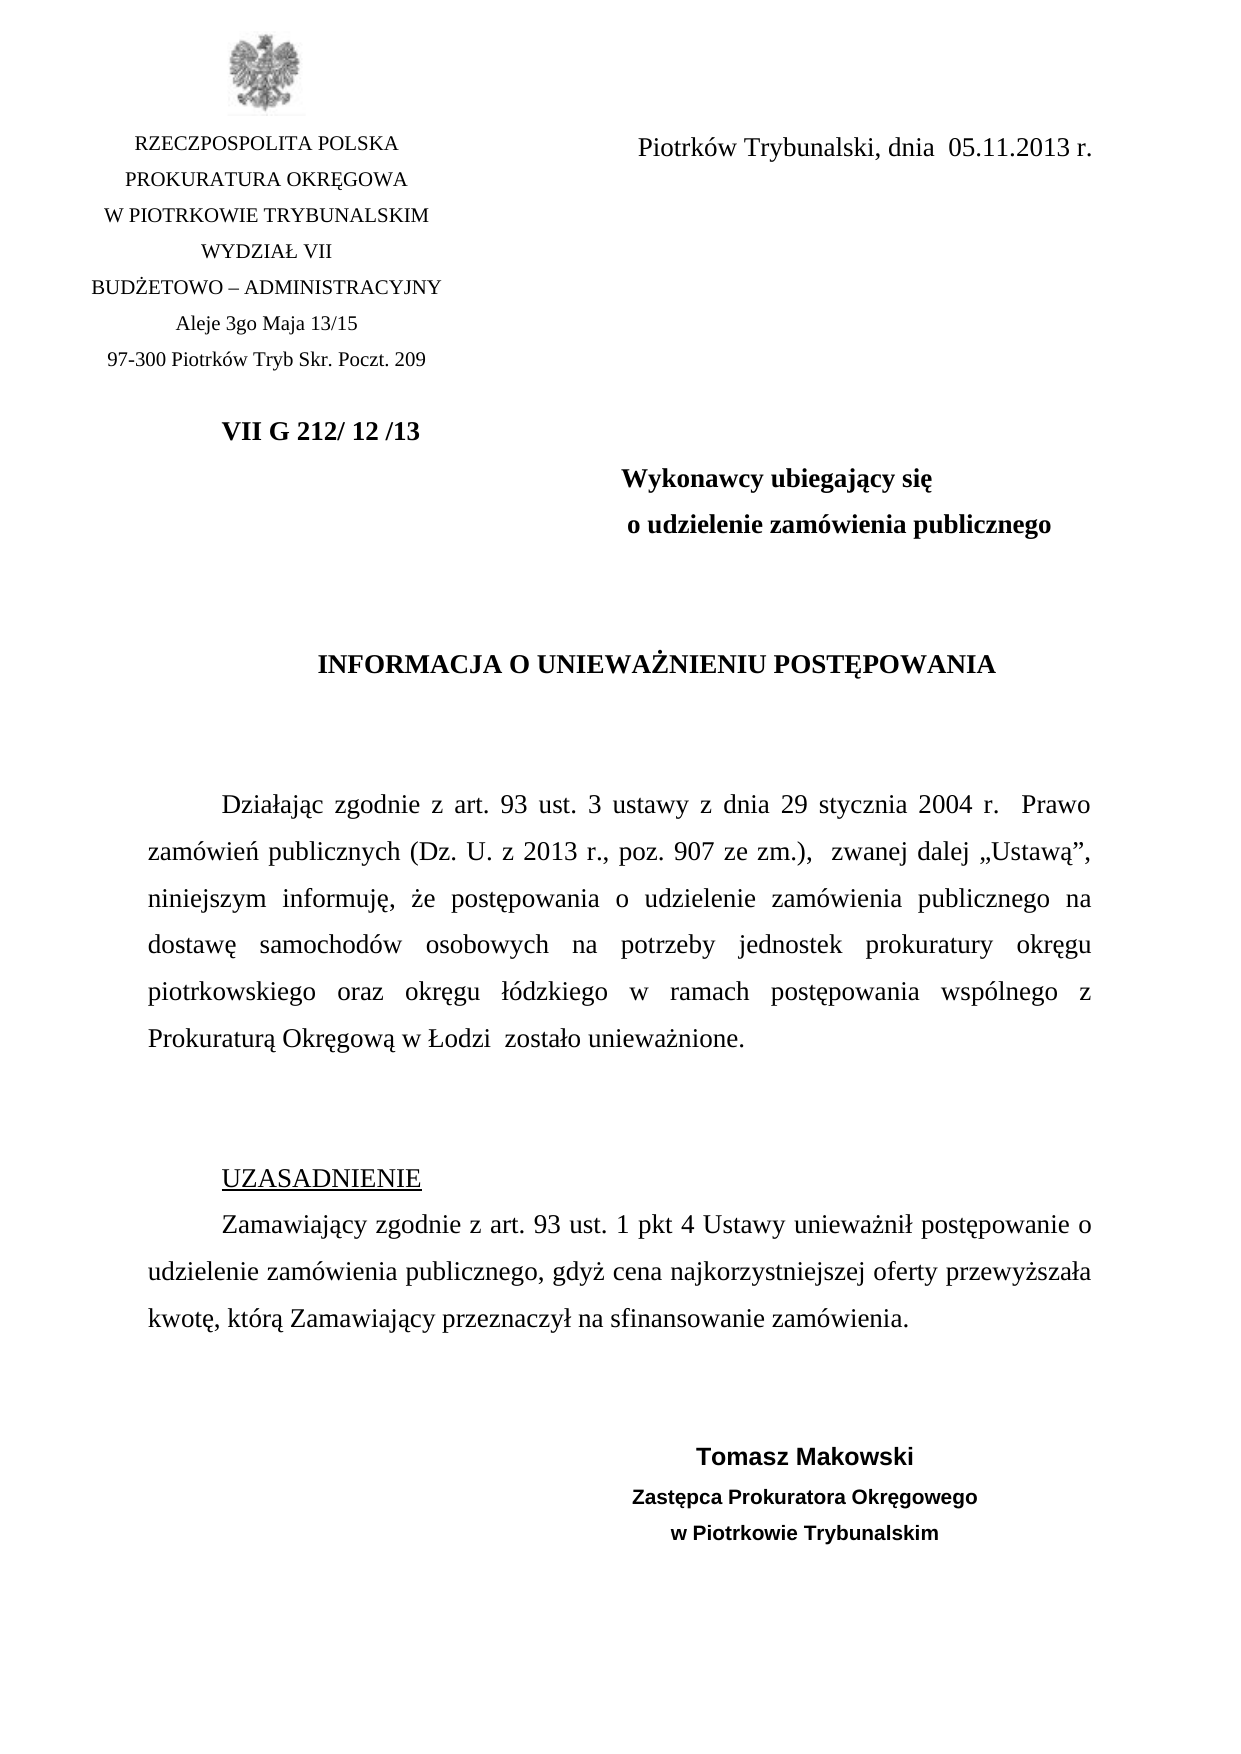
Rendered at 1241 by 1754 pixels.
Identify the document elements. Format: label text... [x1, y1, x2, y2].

text Działając zgodnie z art. 93 ust. 3 ustawy z dnia 29 stycznia 2004 r. Prawo zamówień publicznych (Dz. U. z 2013 r., poz. 907 ze zm.), zwanej dalej „Ustawą”, niniejszym informuję, że postępowania o udzielenie zamówienia publicznego na dostawę samochodów osobowych na potrzeby jednostek prokuratury okręgu piotrkowskiego oraz okręgu łódzkiego w ramach postępowania wspólnego z Prokuraturą Okręgową w Łodzi zostało unieważnione. [148, 789, 1093, 1053]
picture [227, 31, 306, 116]
text Zamawiający zgodnie z art. 93 ust. 1 pkt 4 Ustawy unieważnił postępowanie o udzielenie zamówienia publicznego, gdyż cena najkorzystniejszej oferty przewyższała kwotę, którą Zamawiający przeznaczył na sfinansowanie zamówienia. [148, 1209, 1093, 1333]
text VII G 212/ 12 /13 [148, 415, 1093, 446]
text o udzielenie zamówienia publicznego [148, 509, 1093, 540]
text Tomasz Makowski [443, 1442, 1093, 1471]
text Wykonawcy ubiegający się [148, 462, 1093, 493]
text UZASADNIENIE [148, 1162, 1093, 1193]
text INFORMACJA O UNIEWAŻNIENIU POSTĘPOWANIA [148, 649, 1093, 680]
text Piotrków Trybunalski, dnia 05.11.2013 r. [500, 131, 1093, 162]
text Zastępca Prokuratora Okręgowego [443, 1485, 1093, 1509]
text w Piotrkowie Trybunalskim [443, 1521, 1093, 1545]
